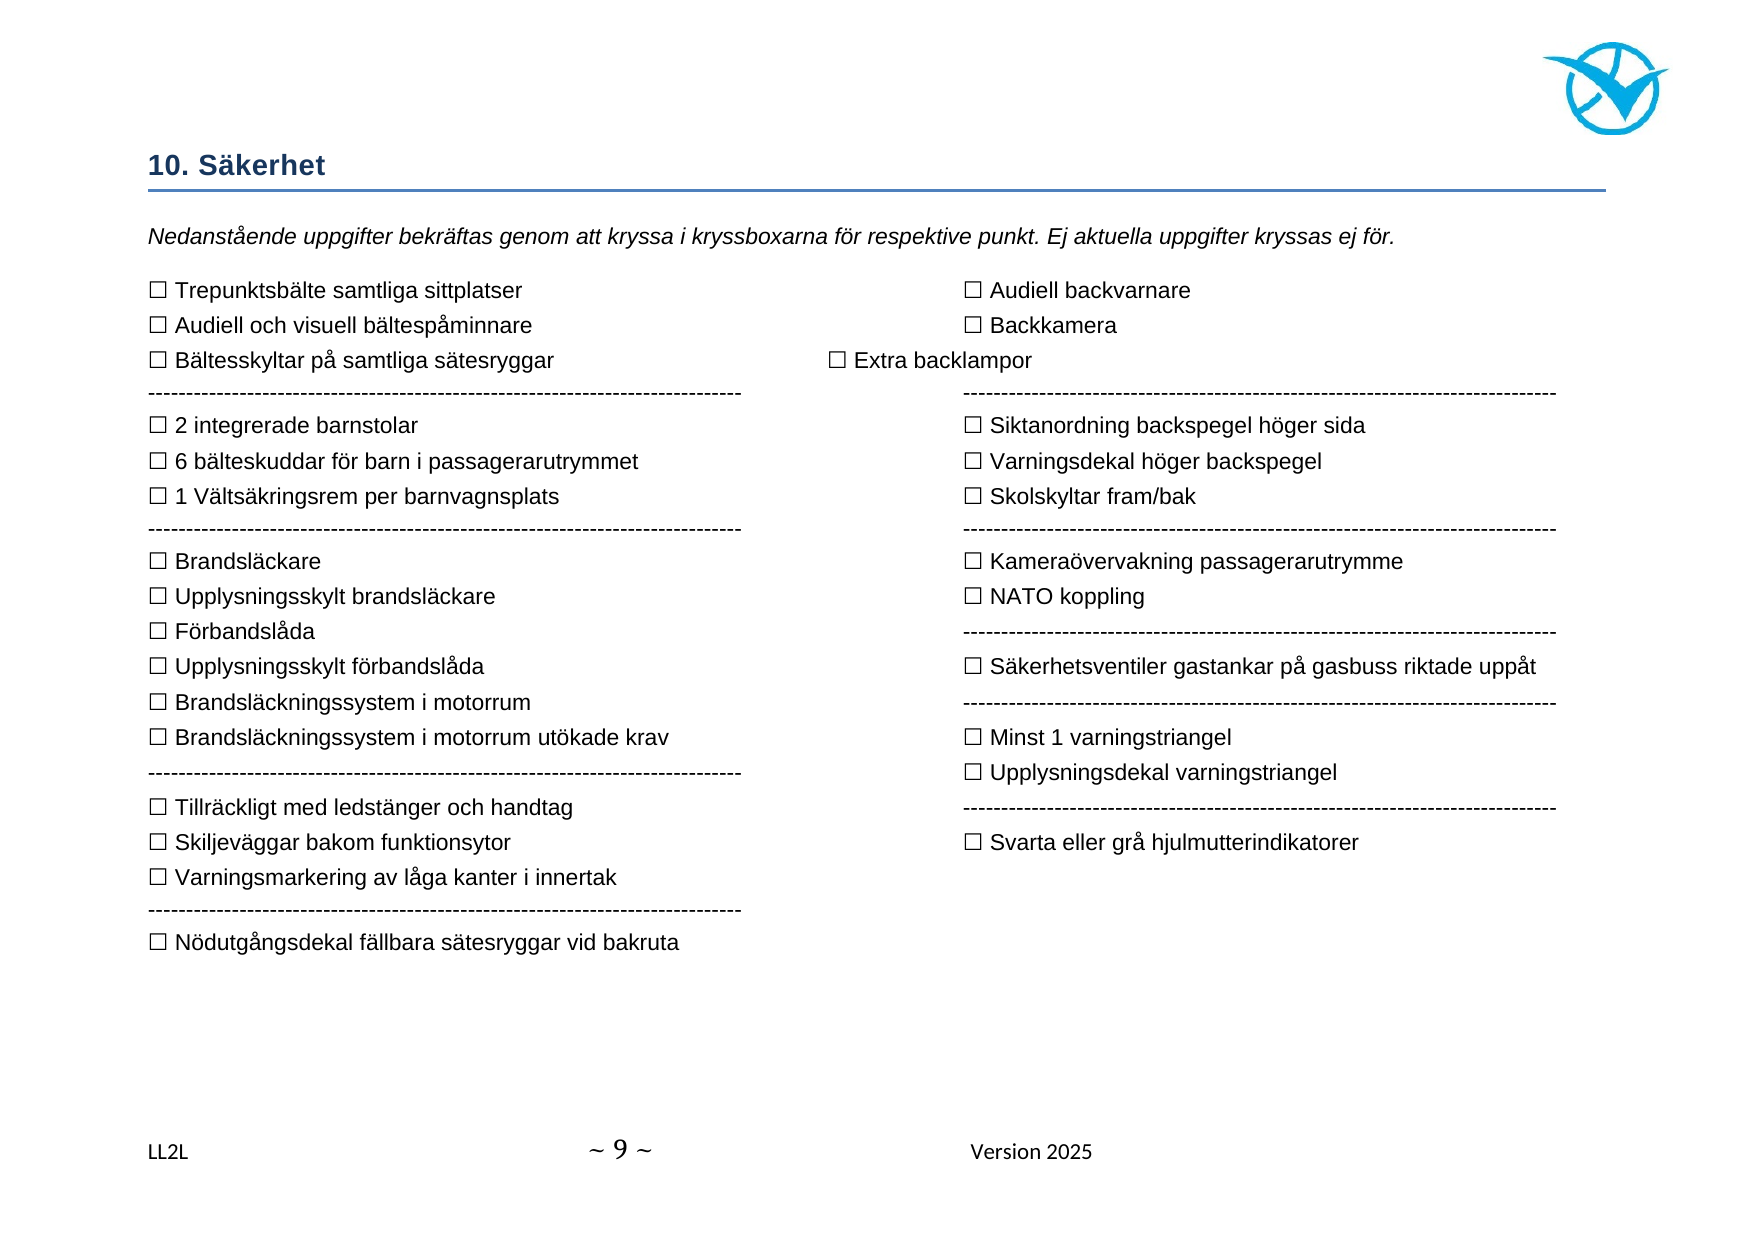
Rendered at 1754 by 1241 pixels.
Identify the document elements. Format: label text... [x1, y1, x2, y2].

text Nedanstående uppgifter bekräftas genom att kryssa i kryssboxarna för respektive punkt. Ej aktuella uppgifter kryssas ej för. [148, 223, 1606, 249]
text Trepunktsbälte samtliga sittplatser Audiell backvarnare Audiell och visuell bältespåminnare Backkamera Bältesskyltar på samtliga sätesryggar Extra backlampor ------------------------------------------------------------------------------ ------------------------------------------------------------------------------ 2 integrerade barnstolar Siktanordning backspegel höger sida 6 bälteskuddar för barn i passagerarutrymmet Varningsdekal höger backspegel 1 Vältsäkringsrem per barnvagnsplats Skolskyltar fram/bak ------------------------------------------------------------------------------ ------------------------------------------------------------------------------ Brandsläckare Kameraövervakning passagerarutrymme Upplysningsskylt brandsläckare NATO koppling Förbandslåda ------------------------------------------------------------------------------ Upplysningsskylt förbandslåda Säkerhetsventiler gastankar på gasbuss riktade uppåt Brandsläckningssystem i motorrum ------------------------------------------------------------------------------ Brandsläckningssystem i motorrum utökade krav Minst 1 varningstriangel ------------------------------------------------------------------------------ Upplysningsdekal varningstriangel Tillräckligt med ledstänger och handtag ------------------------------------------------------------------------------ Skiljeväggar bakom funktionsytor Svarta eller grå hjulmutterindikatorer Varningsmarkering av låga kanter i innertak ------------------------------------------------------------------------------ Nödutgångsdekal fällbara sätesryggar vid bakruta [148, 274, 1606, 990]
picture [1615, 42, 1673, 135]
picture [1584, 48, 1616, 74]
picture [1542, 42, 1654, 135]
title 10. Säkerhet [148, 148, 1606, 189]
